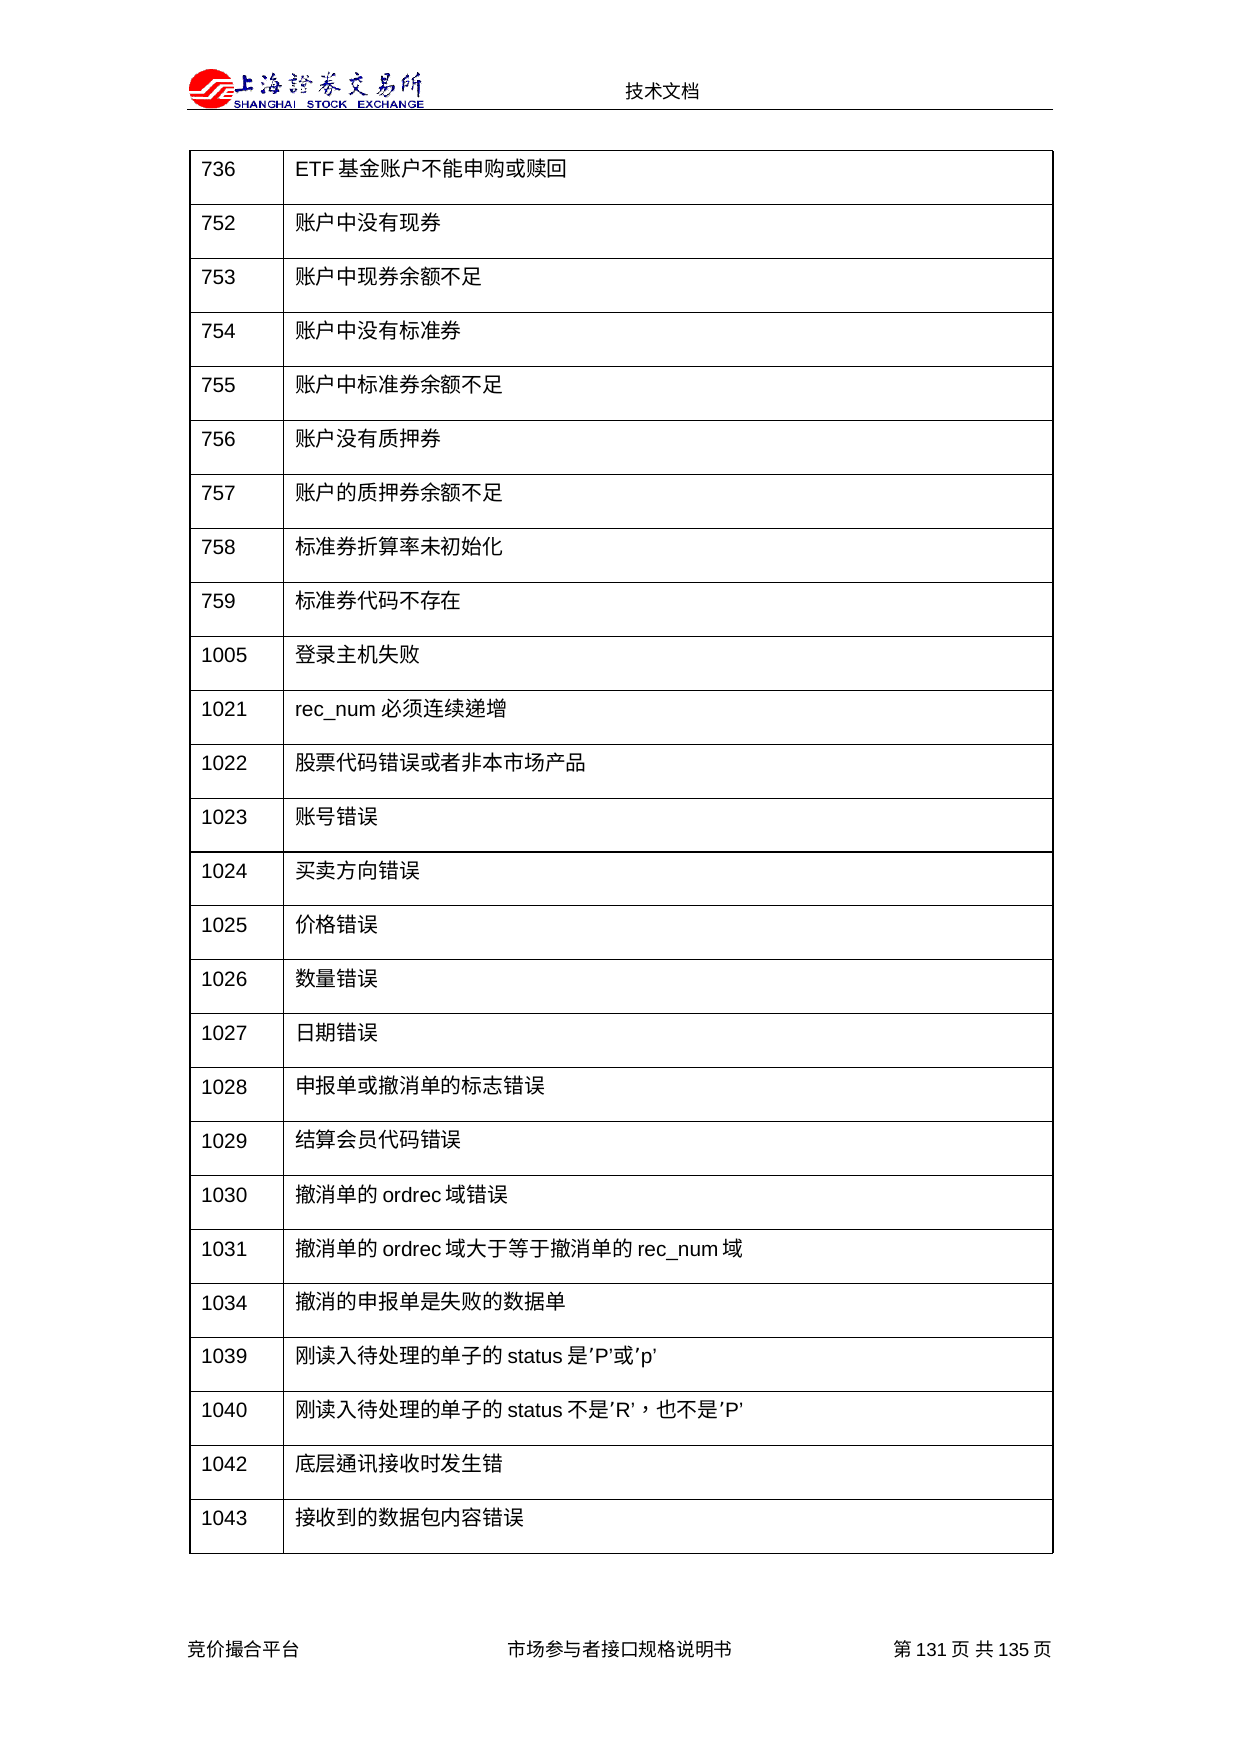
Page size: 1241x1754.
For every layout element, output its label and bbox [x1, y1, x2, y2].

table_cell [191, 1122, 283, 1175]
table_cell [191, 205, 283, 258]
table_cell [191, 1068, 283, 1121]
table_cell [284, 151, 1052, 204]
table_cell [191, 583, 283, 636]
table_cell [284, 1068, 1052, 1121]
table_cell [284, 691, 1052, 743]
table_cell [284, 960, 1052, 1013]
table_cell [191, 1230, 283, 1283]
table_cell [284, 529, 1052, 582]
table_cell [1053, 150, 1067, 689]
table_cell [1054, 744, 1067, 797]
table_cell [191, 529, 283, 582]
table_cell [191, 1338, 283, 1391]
picture [187, 69, 424, 109]
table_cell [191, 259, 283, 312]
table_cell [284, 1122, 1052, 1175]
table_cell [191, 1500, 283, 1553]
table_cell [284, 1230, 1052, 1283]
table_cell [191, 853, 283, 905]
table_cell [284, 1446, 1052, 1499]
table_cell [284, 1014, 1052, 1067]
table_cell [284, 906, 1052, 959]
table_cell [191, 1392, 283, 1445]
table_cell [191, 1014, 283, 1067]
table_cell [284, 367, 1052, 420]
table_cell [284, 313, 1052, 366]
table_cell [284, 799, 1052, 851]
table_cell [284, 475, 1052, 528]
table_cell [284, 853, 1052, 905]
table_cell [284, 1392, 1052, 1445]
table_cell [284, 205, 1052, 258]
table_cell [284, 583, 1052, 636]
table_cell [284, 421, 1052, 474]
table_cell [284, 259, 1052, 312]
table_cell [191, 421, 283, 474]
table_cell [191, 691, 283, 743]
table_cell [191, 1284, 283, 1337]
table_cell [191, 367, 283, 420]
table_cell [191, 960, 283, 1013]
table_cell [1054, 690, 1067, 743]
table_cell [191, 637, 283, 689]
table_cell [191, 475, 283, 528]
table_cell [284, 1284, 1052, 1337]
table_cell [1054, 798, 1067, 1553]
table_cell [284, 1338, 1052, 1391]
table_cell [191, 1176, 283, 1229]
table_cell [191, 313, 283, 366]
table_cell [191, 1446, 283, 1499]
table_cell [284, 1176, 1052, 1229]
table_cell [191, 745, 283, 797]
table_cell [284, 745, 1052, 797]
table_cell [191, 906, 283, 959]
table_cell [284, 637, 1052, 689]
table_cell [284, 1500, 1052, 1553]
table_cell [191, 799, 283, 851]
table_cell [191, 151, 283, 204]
